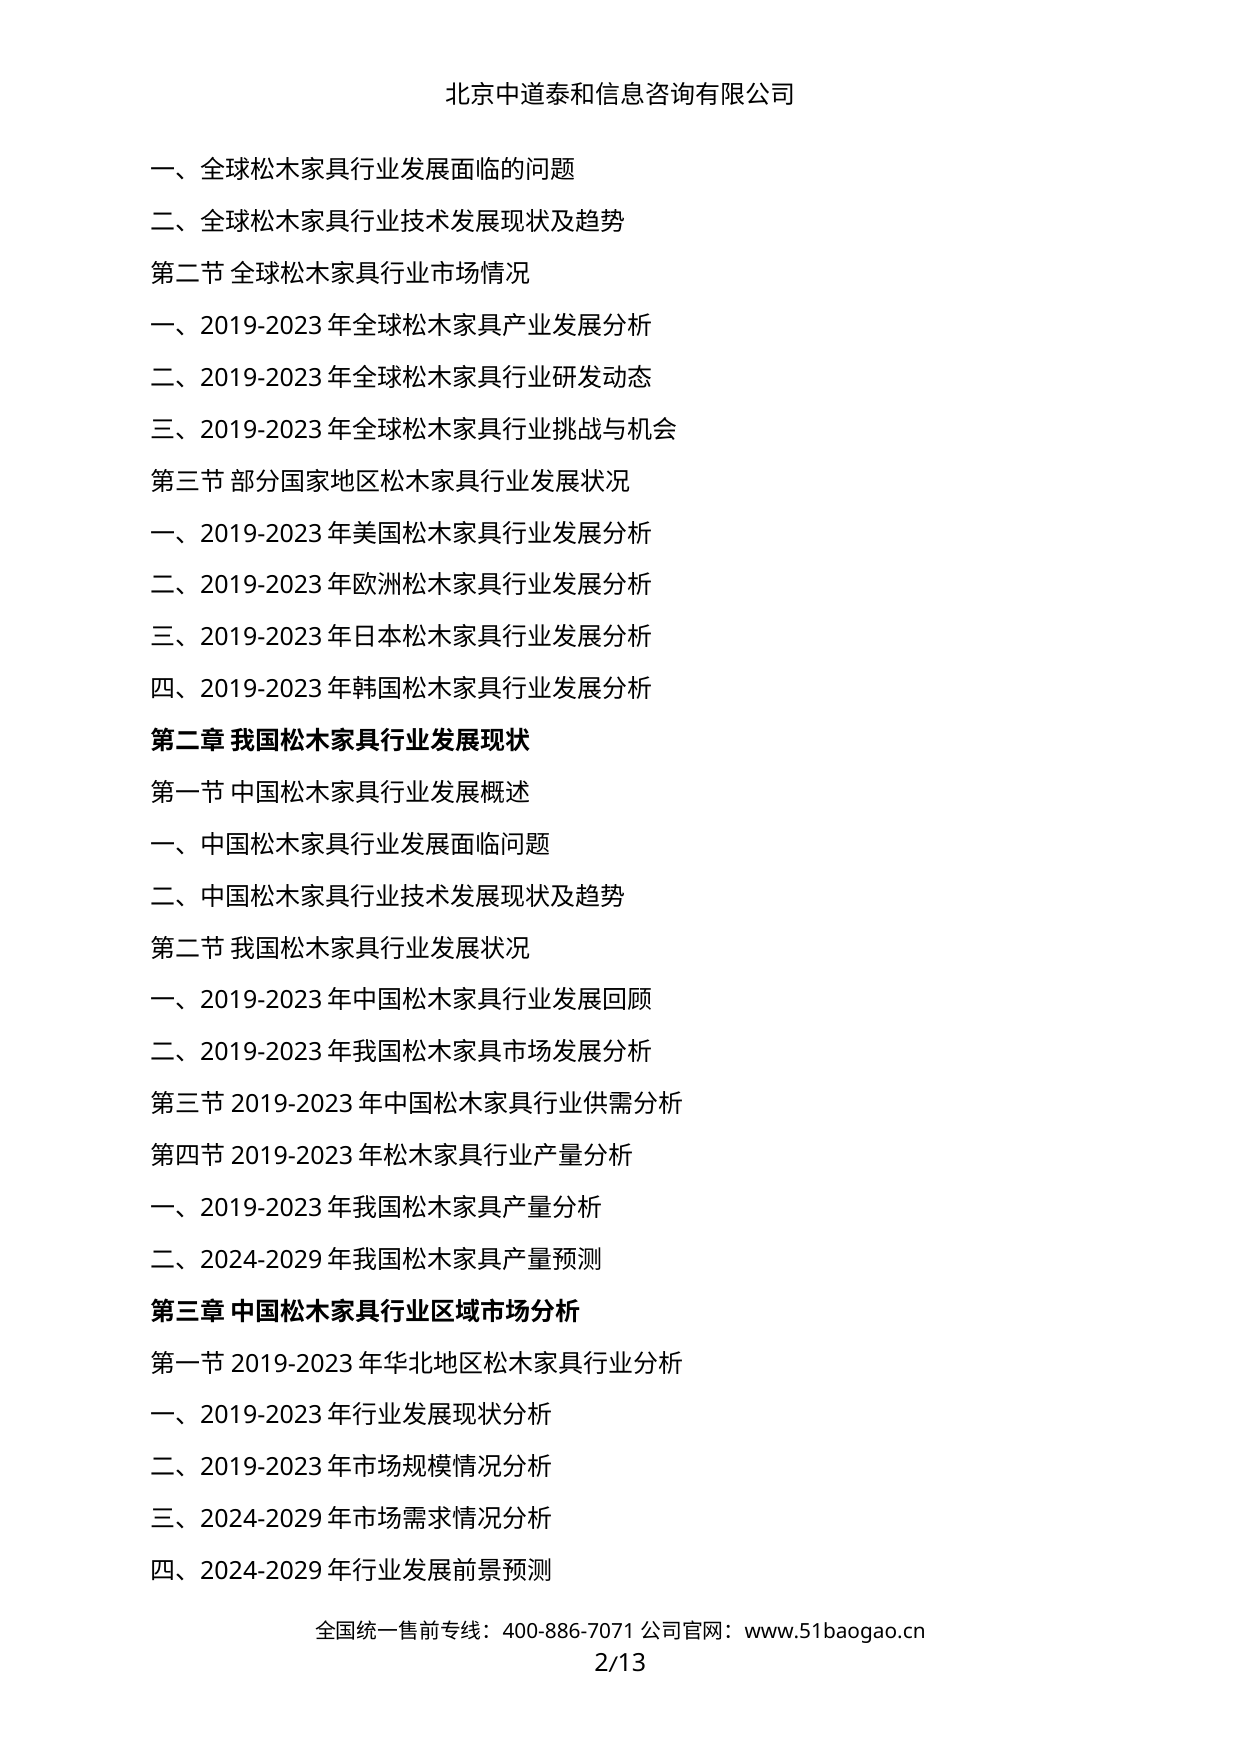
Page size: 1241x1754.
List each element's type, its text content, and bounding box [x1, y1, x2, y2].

text 一、2019-2023年全球松木家具产业发展分析 [150, 306, 1090, 342]
text 四、2019-2023年韩国松木家具行业发展分析 [150, 669, 1090, 705]
text 二、全球松木家具行业技术发展现状及趋势 [150, 202, 1090, 238]
text 第一节 2019-2023年华北地区松木家具行业分析 [150, 1343, 1090, 1379]
text 二、2019-2023年全球松木家具行业研发动态 [150, 357, 1090, 394]
text 二、中国松木家具行业技术发展现状及趋势 [150, 876, 1090, 912]
text 第三节 2019-2023年中国松木家具行业供需分析 [150, 1084, 1090, 1120]
text 一、2019-2023年行业发展现状分析 [150, 1395, 1090, 1431]
text 一、中国松木家具行业发展面临问题 [150, 824, 1090, 861]
text 三、2019-2023年全球松木家具行业挑战与机会 [150, 409, 1090, 446]
text 一、2019-2023年我国松木家具产量分析 [150, 1187, 1090, 1224]
text 二、2019-2023年欧洲松木家具行业发展分析 [150, 565, 1090, 601]
text 三、2019-2023年日本松木家具行业发展分析 [150, 617, 1090, 653]
text 三、2024-2029年市场需求情况分析 [150, 1499, 1090, 1535]
text 第四节 2019-2023年松木家具行业产量分析 [150, 1136, 1090, 1172]
text 第二章 我国松木家具行业发展现状 [150, 721, 1090, 757]
text 二、2024-2029年我国松木家具产量预测 [150, 1239, 1090, 1276]
text 一、2019-2023年美国松木家具行业发展分析 [150, 513, 1090, 549]
text 一、全球松木家具行业发展面临的问题 [150, 150, 1090, 186]
text 一、2019-2023年中国松木家具行业发展回顾 [150, 980, 1090, 1016]
text 四、2024-2029年行业发展前景预测 [150, 1551, 1090, 1587]
text 第一节 中国松木家具行业发展概述 [150, 772, 1090, 809]
text 第三节 部分国家地区松木家具行业发展状况 [150, 461, 1090, 497]
text 二、2019-2023年市场规模情况分析 [150, 1447, 1090, 1483]
text 第三章 中国松木家具行业区域市场分析 [150, 1291, 1090, 1327]
text 第二节 我国松木家具行业发展状况 [150, 928, 1090, 964]
text 二、2019-2023年我国松木家具市场发展分析 [150, 1032, 1090, 1068]
text 第二节 全球松木家具行业市场情况 [150, 254, 1090, 290]
